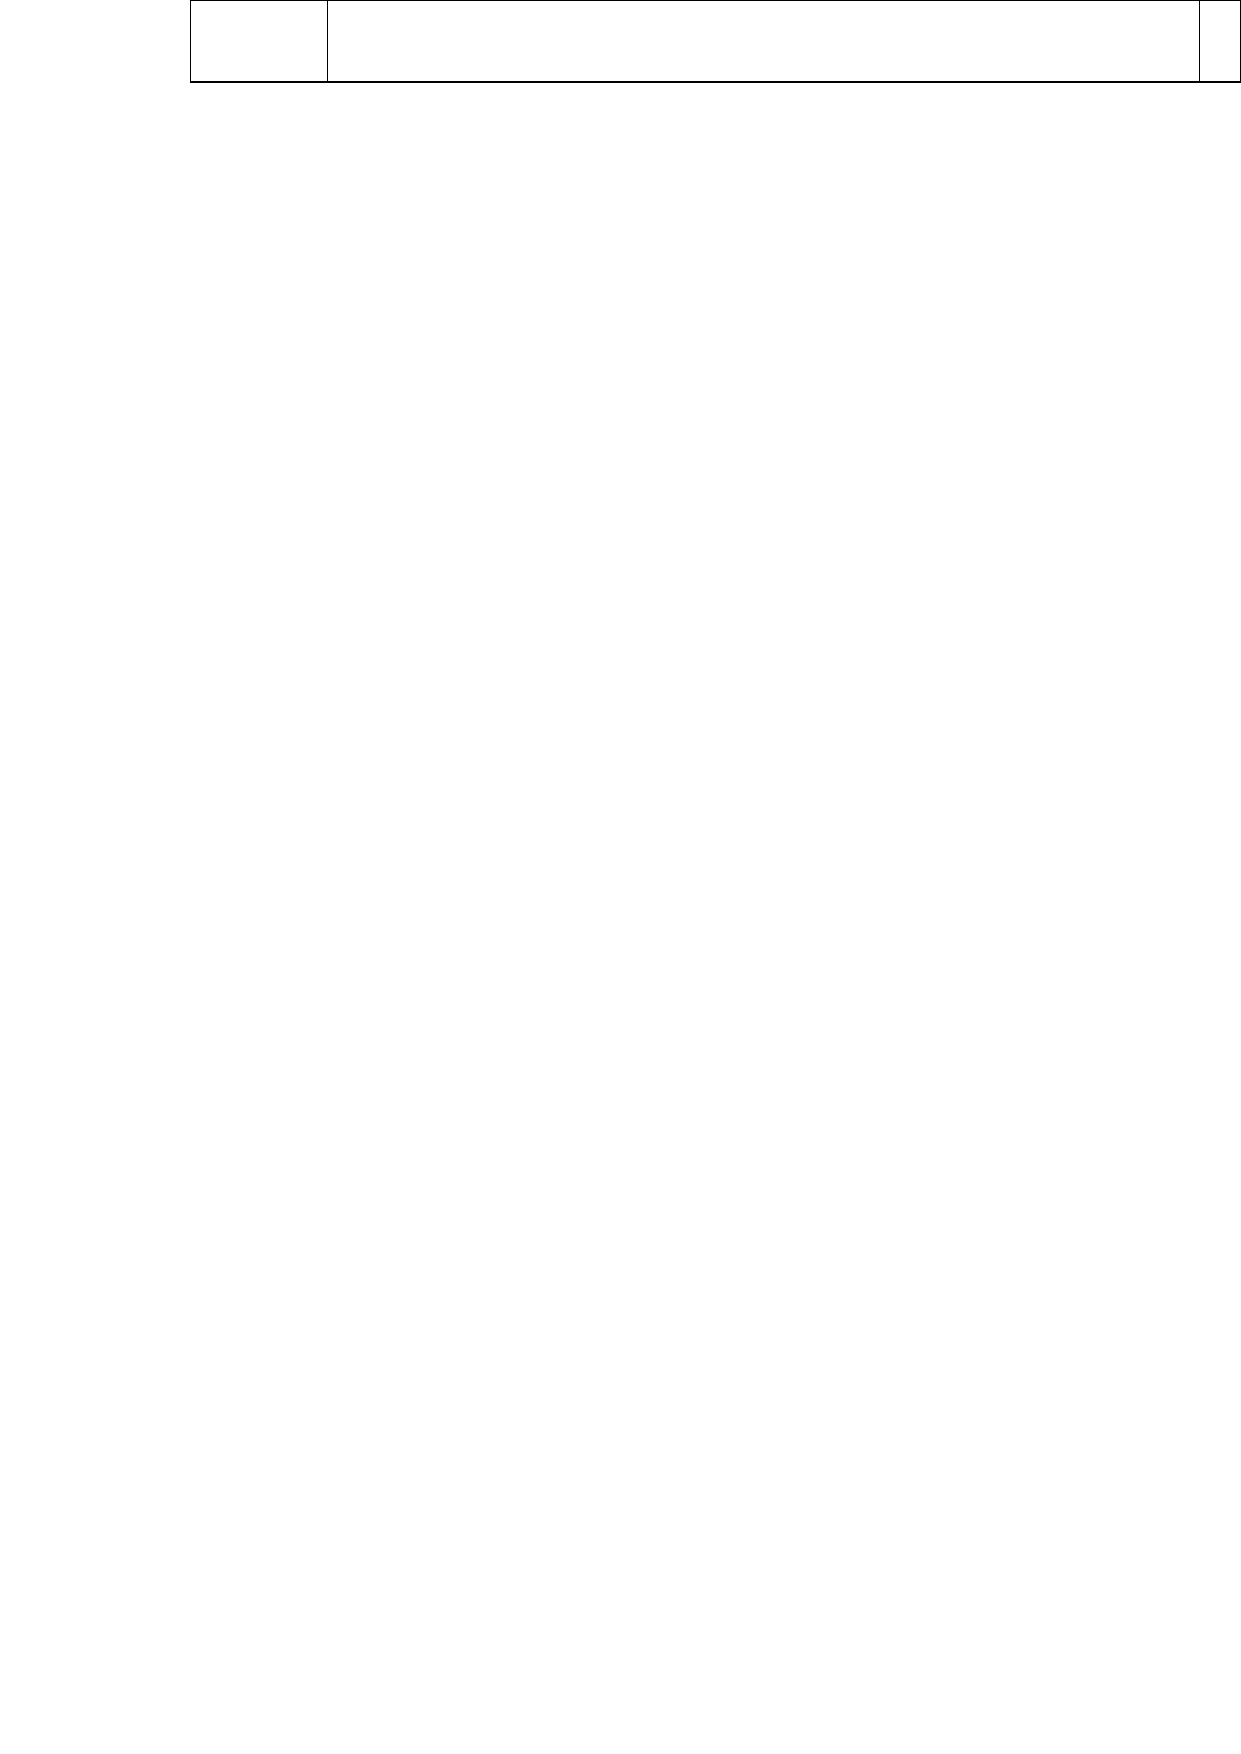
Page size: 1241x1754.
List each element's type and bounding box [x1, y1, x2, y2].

table_header [191, 1, 1240, 81]
